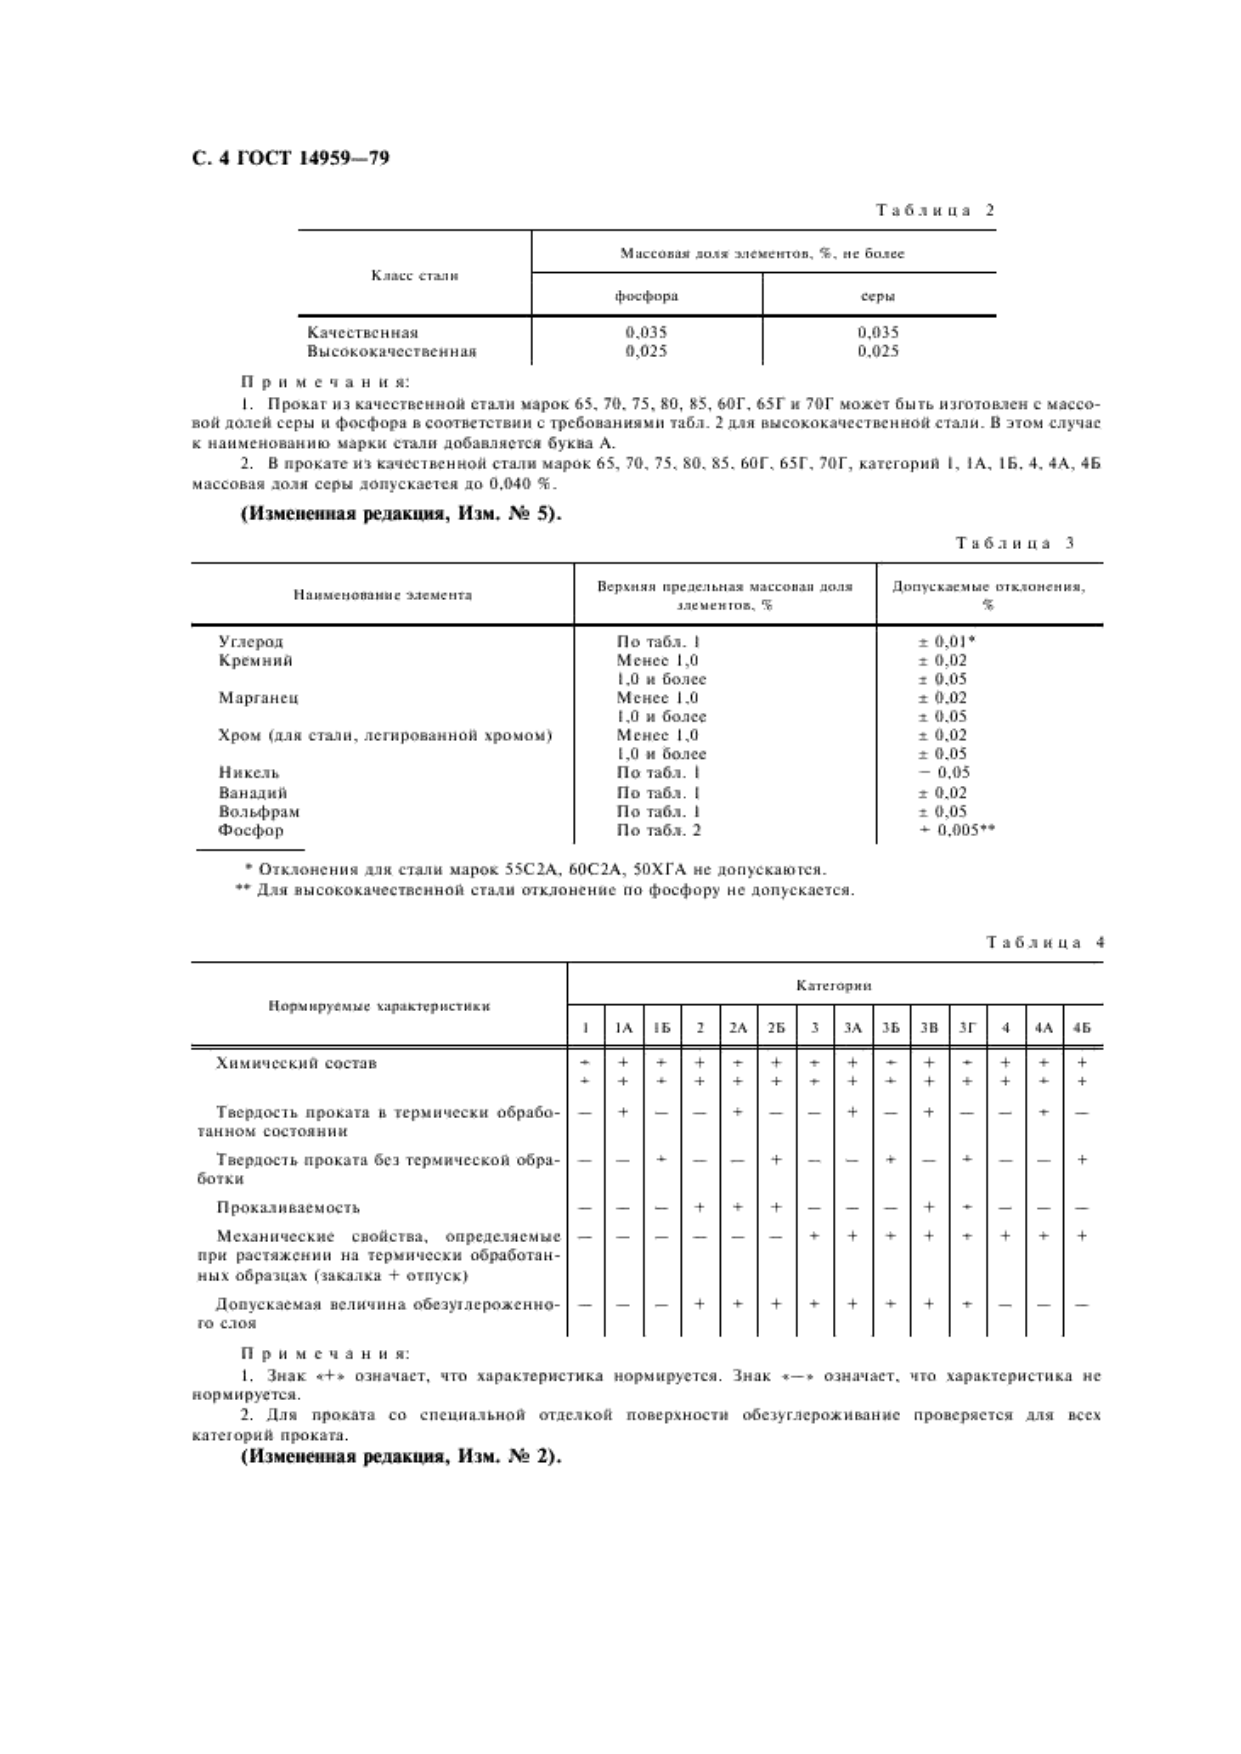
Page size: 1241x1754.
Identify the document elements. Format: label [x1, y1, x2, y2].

picture [59, 41, 1182, 1631]
